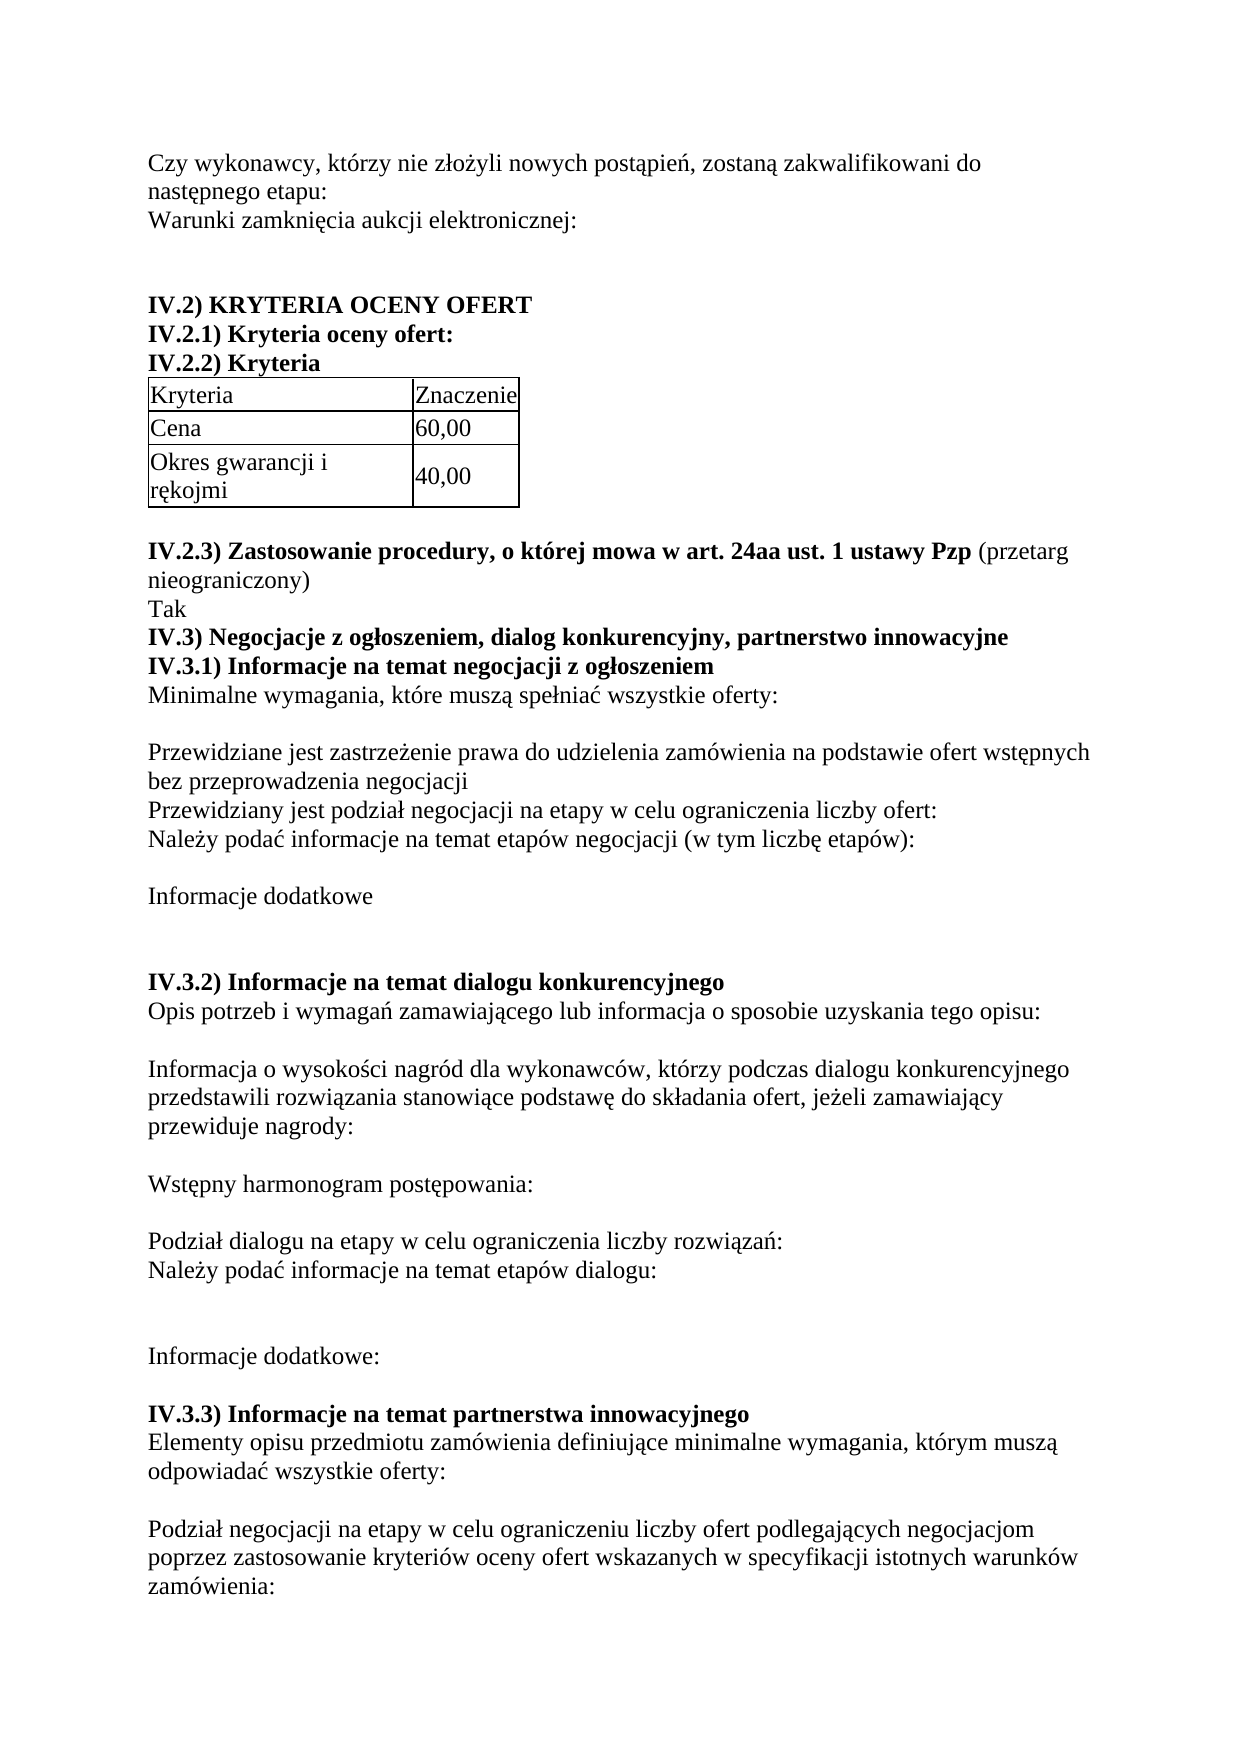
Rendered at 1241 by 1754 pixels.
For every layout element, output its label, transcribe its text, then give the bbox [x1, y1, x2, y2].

table_cell 60,00 [414, 412, 518, 444]
table_cell Okres gwarancji i rękojmi [149, 445, 412, 506]
table_header Kryteria [149, 378, 413, 410]
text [148, 507, 1093, 1600]
table_header Znaczenie [414, 378, 518, 410]
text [148, 148, 1093, 262]
text IV.2) KRYTERIA OCENY OFERT IV.2.1) Kryteria oceny ofert: IV.2.2) Kryteria [148, 262, 1093, 377]
table_cell Cena [149, 412, 412, 444]
table_cell 40,00 [414, 445, 518, 506]
